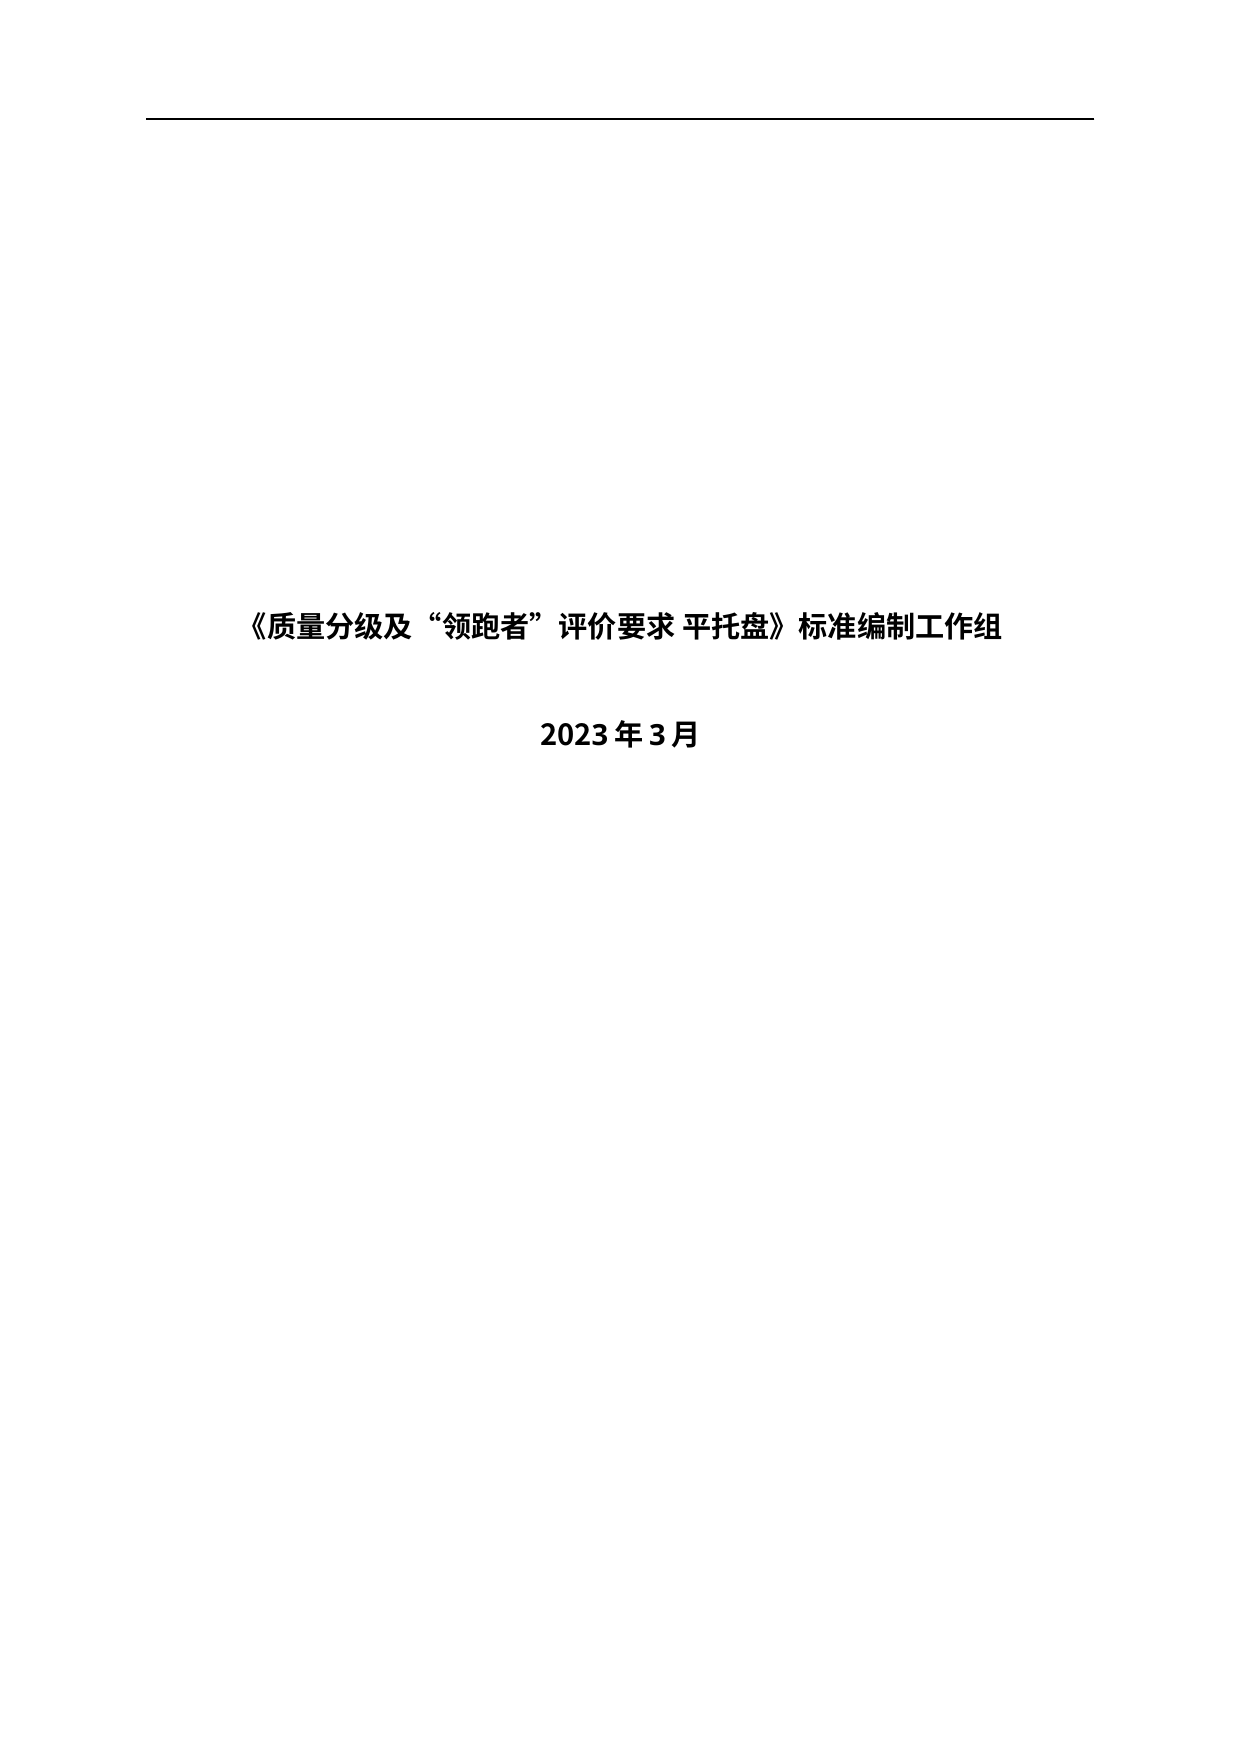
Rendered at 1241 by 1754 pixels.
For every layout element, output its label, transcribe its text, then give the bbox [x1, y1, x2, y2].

text 2023年3月 [146, 712, 1094, 754]
text 《质量分级及“领跑者”评价要求 平托盘》标准编制工作组 [146, 592, 1094, 657]
